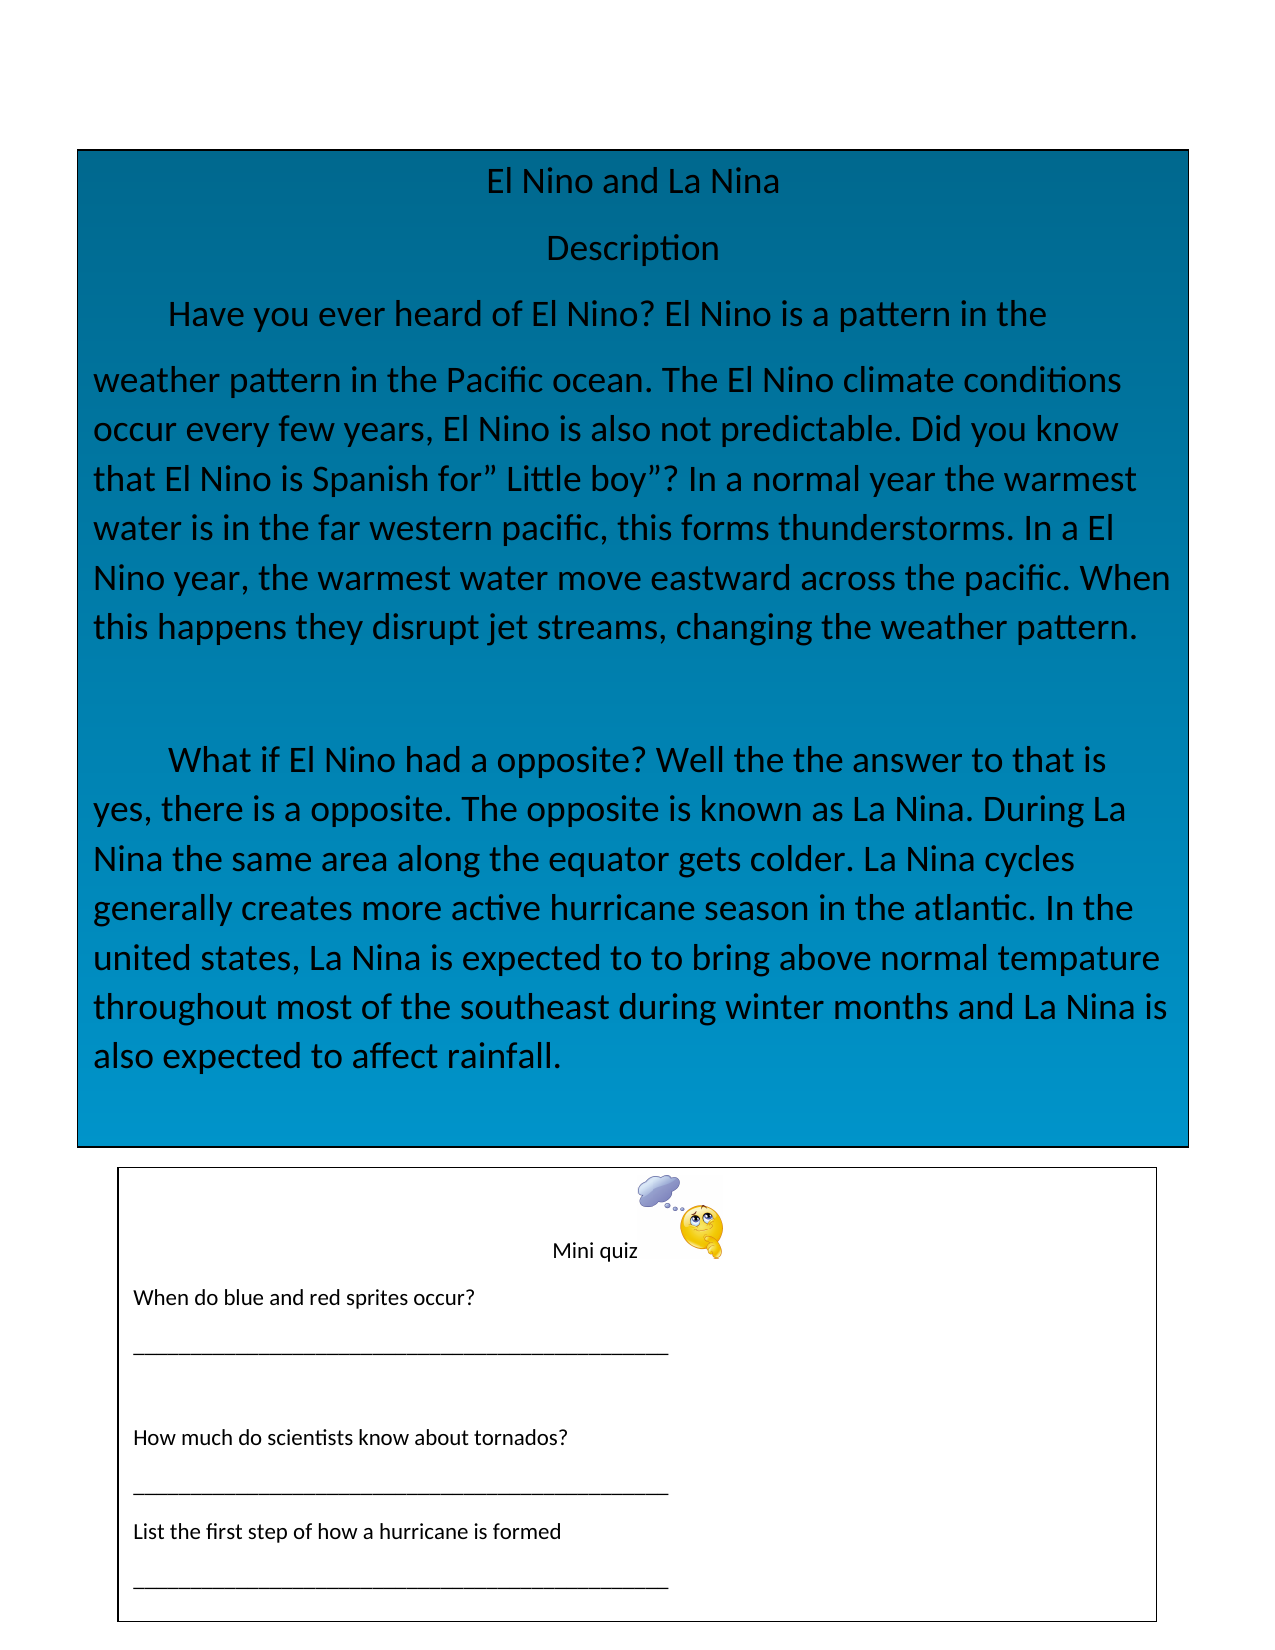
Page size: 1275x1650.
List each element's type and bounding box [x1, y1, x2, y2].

picture [637, 1175, 723, 1259]
